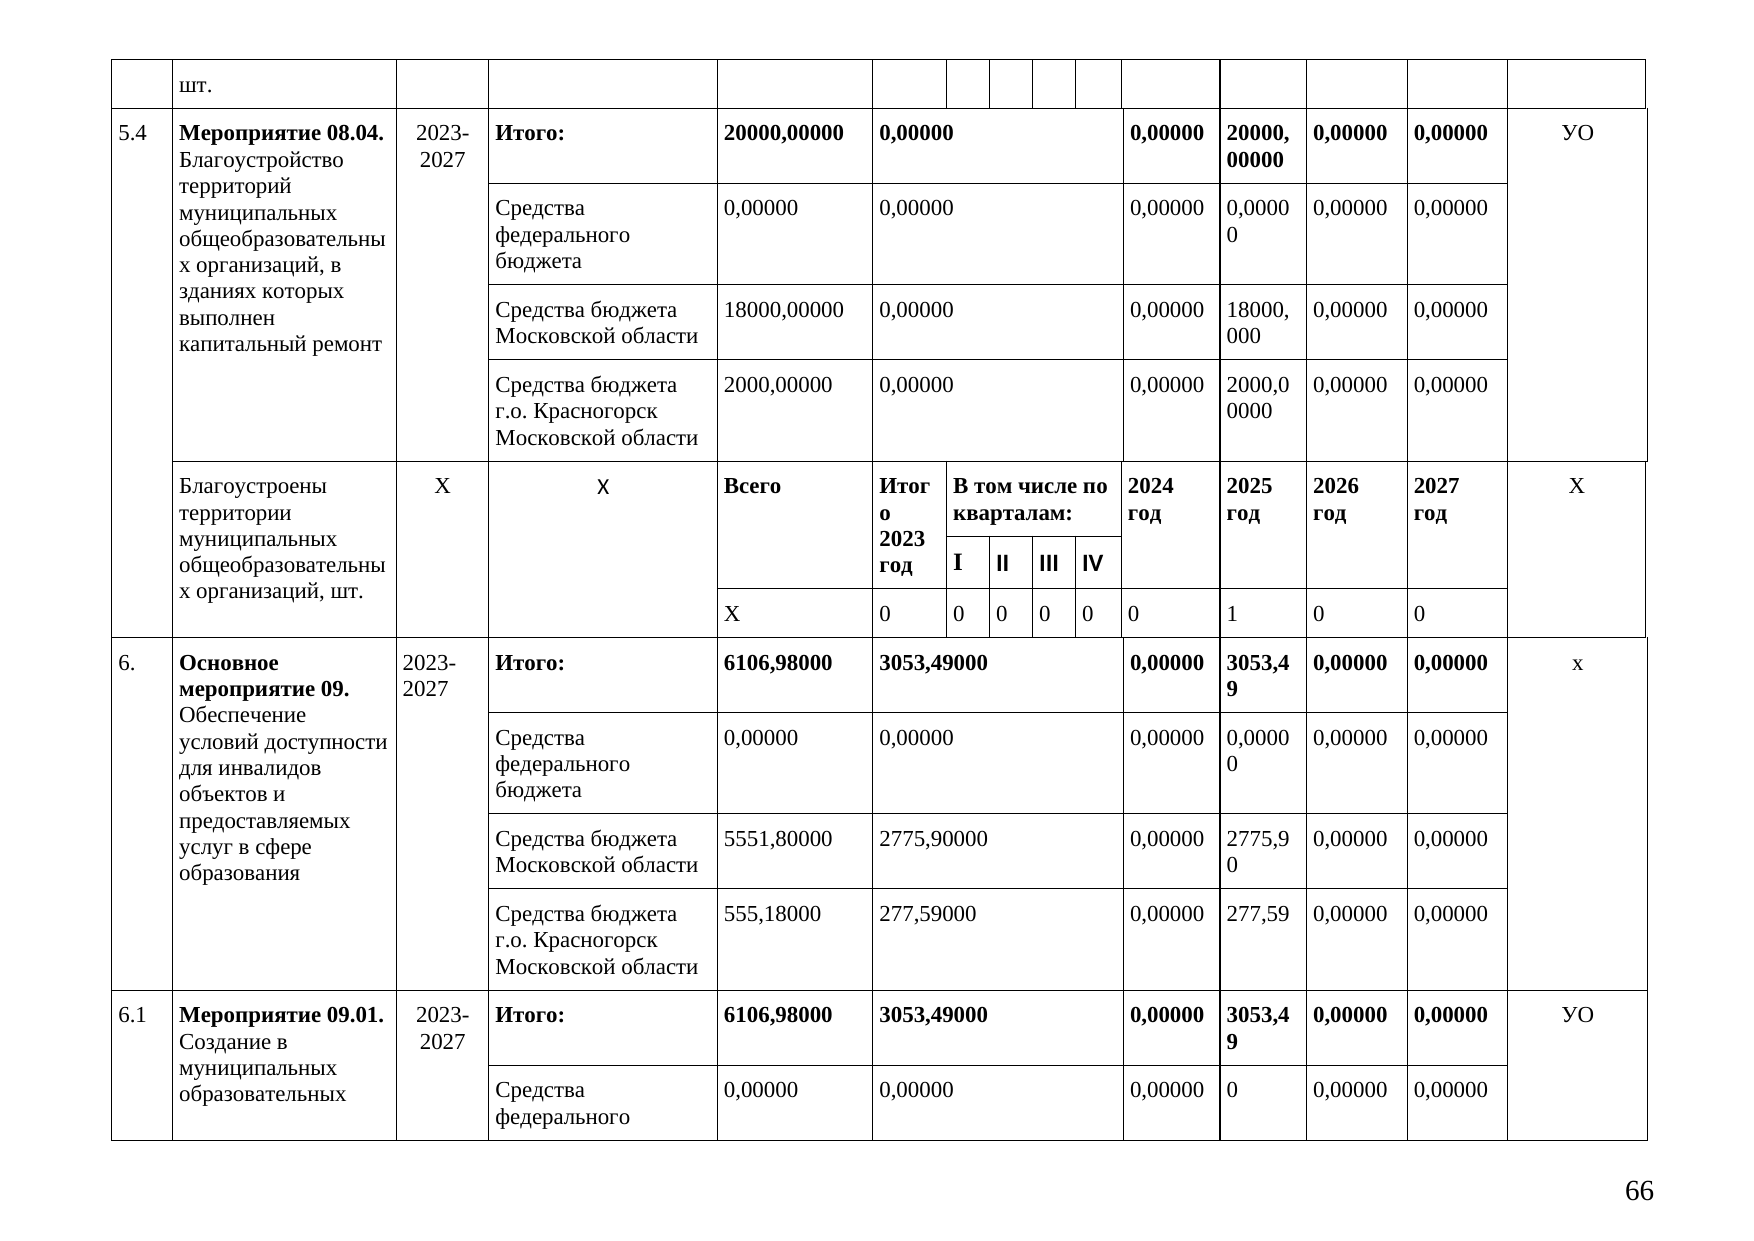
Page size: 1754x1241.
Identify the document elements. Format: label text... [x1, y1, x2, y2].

table_cell Средства федерального бюджета [489, 713, 717, 813]
table_cell 0,00000 [873, 360, 1123, 461]
table_cell 0,00000 [873, 285, 1123, 359]
table_cell Средства бюджета Московской области [489, 285, 717, 359]
table_cell 2027 год [1408, 462, 1507, 588]
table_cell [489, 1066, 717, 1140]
table_cell 0,00000 [1408, 638, 1507, 712]
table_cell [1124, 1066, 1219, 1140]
table_cell 277,59 [1221, 889, 1306, 990]
table_cell 3053,49 [1221, 638, 1306, 712]
table_cell 0,00000 [1124, 889, 1219, 990]
table_cell 18000,00000 [718, 285, 872, 359]
table_cell Средства бюджета г.о. Красногорск Московской области [489, 360, 717, 461]
table_cell 0,00000 [1307, 889, 1407, 990]
table_cell Благоустроены территории муниципальных общеобразовательных организаций, шт. [173, 462, 396, 637]
table_cell Мероприятие 08.04. Благоустройство территорий муниципальных общеобразовательных организаций, в зданиях которых выполнен капитальный ремонт [173, 109, 396, 461]
table_cell 0,00000 [1124, 109, 1219, 183]
table_cell 0 [1408, 589, 1507, 637]
table_cell 0 [990, 589, 1032, 637]
table_cell III [1033, 537, 1075, 588]
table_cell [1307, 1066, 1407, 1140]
table_cell УО [1508, 108, 1647, 461]
table_cell 0,00000 [1408, 184, 1507, 284]
table_cell 0,00000 [1221, 184, 1306, 284]
table_cell 1 [1221, 589, 1306, 637]
table_cell 0,00000 [873, 713, 1123, 813]
table_cell 6. [112, 638, 172, 990]
table_cell 20000,00000 [1221, 109, 1306, 183]
table_cell 3053,49 [1221, 991, 1306, 1065]
table_cell 2026 год [1307, 462, 1407, 588]
table_cell 3053,49000 [873, 991, 1123, 1065]
table_cell II [990, 537, 1032, 588]
table_cell 3053,49000 [873, 638, 1123, 712]
table_cell 0,00000 [1124, 360, 1219, 461]
table_cell Итого: [489, 109, 717, 183]
table_cell Мероприятие 09.01. Создание в муниципальных образовательных организациях: дошкольных, общеобразовательных, дополнительного образования детей, в том числе в организациях, осуществляющих образовательную деятельность по адаптированным основным общеобразовательным программам, условий для получения детьми-инвалидами качественного образования [173, 991, 396, 1140]
table_cell Итого: [489, 638, 717, 712]
table_cell 5551,80000 [718, 814, 872, 888]
table_cell 0 [1122, 60, 1219, 108]
table_cell Средства федерального бюджета [489, 184, 717, 284]
table_cell 2775,90000 [873, 814, 1123, 888]
table_cell 2775,90 [1221, 814, 1306, 888]
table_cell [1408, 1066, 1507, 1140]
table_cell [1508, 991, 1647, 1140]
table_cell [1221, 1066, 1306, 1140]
table_cell 0,00000 [718, 184, 872, 284]
table_cell 0 [947, 589, 989, 637]
table_cell 0 [1033, 60, 1075, 108]
table_cell 0,00000 [1408, 360, 1507, 461]
table_cell В том числе по кварталам: [947, 462, 1121, 536]
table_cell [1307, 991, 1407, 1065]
table_cell 0,00000 [1124, 713, 1219, 813]
table_cell 0 [873, 60, 946, 108]
table_cell 2023-2027 [397, 109, 488, 461]
table_cell 0 [1408, 60, 1507, 108]
table_cell 20000,00000 [718, 109, 872, 183]
table_cell 0,00000 [1124, 184, 1219, 284]
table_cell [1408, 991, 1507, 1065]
table_cell 0,00000 [1124, 638, 1219, 712]
table_cell 18000,000 [1221, 285, 1306, 359]
table_cell 555,18000 [718, 889, 872, 990]
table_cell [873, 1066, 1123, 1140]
table_cell Итого: [489, 991, 717, 1065]
table_cell 2023-2027 [397, 638, 488, 990]
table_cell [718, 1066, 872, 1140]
table_cell Х [489, 462, 717, 637]
table_cell 0,00000 [1307, 713, 1407, 813]
table_cell 0,00000 [1408, 109, 1507, 183]
table_cell 2024 год [1122, 462, 1219, 588]
table_cell 0,00000 [1124, 814, 1219, 888]
table_cell 0,00000 [718, 713, 872, 813]
table_cell 0,00000 [1307, 360, 1407, 461]
table_cell 2025 год [1221, 462, 1306, 588]
table_cell Основное мероприятие 09. Обеспечение условий доступности для инвалидов объектов и предоставляемых услуг в сфере образования [173, 638, 396, 990]
table_cell 0 [1076, 60, 1121, 108]
table_cell х [1508, 637, 1647, 990]
table_cell Х [718, 589, 872, 637]
table_cell 0,00000 [873, 184, 1123, 284]
table_cell 0,00000 [1408, 814, 1507, 888]
table_cell 277,59000 [873, 889, 1123, 990]
table_cell 5.4 [112, 109, 172, 637]
table_cell 1 [1221, 60, 1306, 108]
table_cell 6106,98000 [718, 991, 872, 1065]
table_cell 0 [1122, 589, 1219, 637]
table_cell 0,00000 [1124, 285, 1219, 359]
table_cell 0,00000 [1307, 638, 1407, 712]
table_cell 0 [1307, 589, 1407, 637]
table_cell 0 [1033, 589, 1075, 637]
table_cell 0 [1307, 60, 1407, 108]
table_cell 0 [947, 60, 989, 108]
table_cell 0,00000 [873, 109, 1123, 183]
table_cell I [947, 537, 989, 588]
table_cell 6106,98000 [718, 638, 872, 712]
table_cell 2023-2027 [397, 991, 488, 1140]
table_cell 0,00000 [1307, 285, 1407, 359]
table_cell 0,00000 [1408, 889, 1507, 990]
table_cell 0,00000 [1408, 713, 1507, 813]
table_cell Средства бюджета Московской области [489, 814, 717, 888]
table_cell 0,00000 [1307, 814, 1407, 888]
table_cell 6.1 [112, 991, 172, 1140]
table_cell IV [1076, 537, 1121, 588]
table_cell 0 [990, 60, 1032, 108]
table_cell 0,00000 [1408, 285, 1507, 359]
table_cell 0,00000 [1307, 184, 1407, 284]
table_cell 2000,00000 [718, 360, 872, 461]
table_cell 0 [1076, 589, 1121, 637]
table_cell Всего [718, 462, 872, 588]
table_cell 0,00000 [1221, 713, 1306, 813]
table_cell 2000,00000 [1221, 360, 1306, 461]
table_cell 0,00000 [1124, 991, 1219, 1065]
table_cell Итого 2023 год [873, 462, 946, 588]
table_cell 0 [873, 589, 946, 637]
table_cell Х [1508, 462, 1645, 637]
table_cell Х [397, 462, 488, 637]
table_cell Х [718, 60, 872, 108]
table_cell Средства бюджета г.о. Красногорск Московской области [489, 889, 717, 990]
table_cell 0,00000 [1307, 109, 1407, 183]
